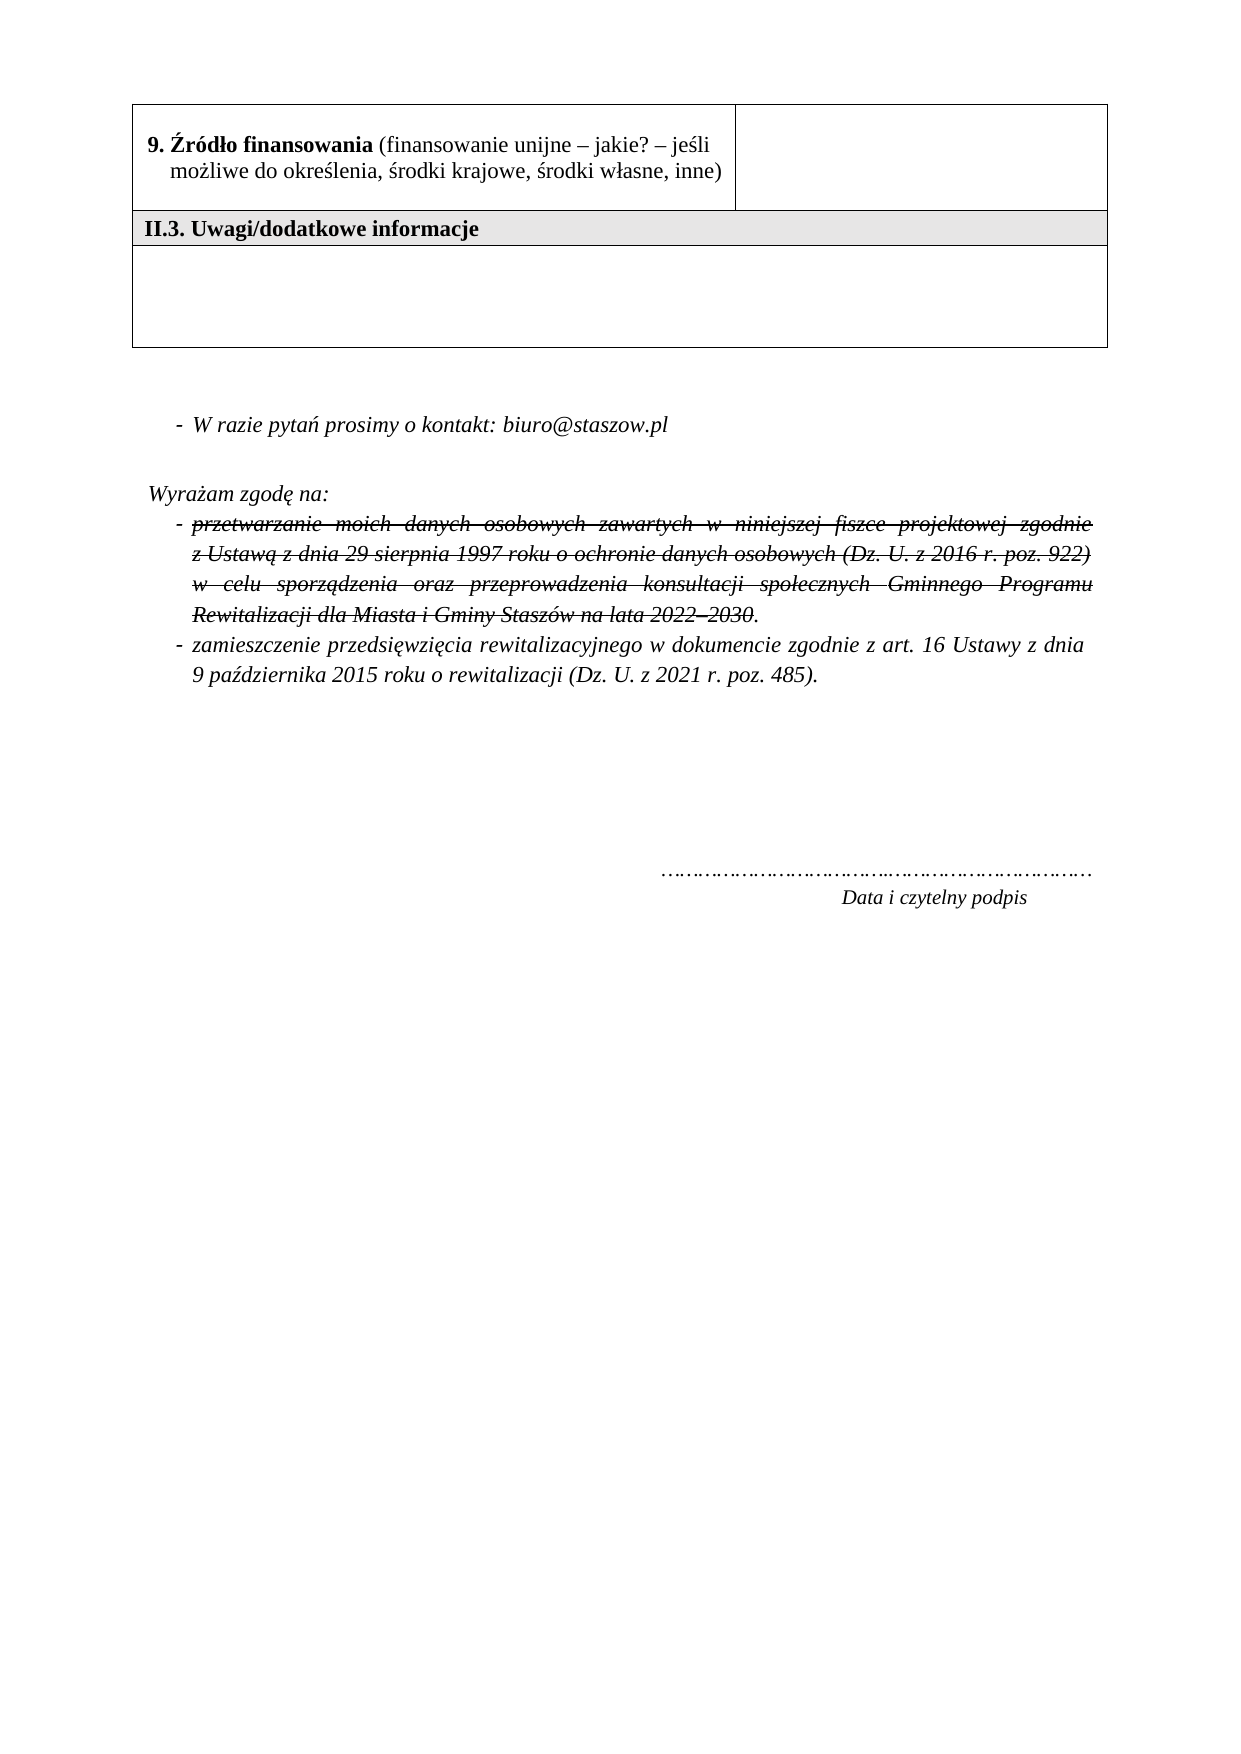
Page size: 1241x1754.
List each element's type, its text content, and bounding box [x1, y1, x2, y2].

table_cell Źródło finansowania (finansowanie unijne – jakie? – jeśli możliwe do określenia, środki krajowe, środki własne, inne) [133, 105, 735, 210]
list W razie pytań prosimy o kontakt: biuro@staszow.pl [175, 411, 1093, 437]
text Data i czytelny podpis [842, 885, 1048, 909]
table_cell [133, 246, 1107, 347]
table_cell II.3. Uwagi/dodatkowe informacje [133, 211, 1107, 245]
text ……………………………….…………………………… [148, 857, 1093, 881]
list przetwarzanie moich danych osobowych zawartych w niniejszej fiszce projektowej zgodnie z Ustawą z dnia 29 sierpnia 1997 roku o ochronie danych osobowych (Dz. U. z 2016 r. poz. 922) w celu sporządzenia oraz przeprowadzenia konsultacji społecznych Gminnego Programu Rewitalizacji dla Miasta i Gminy Staszów na lata 2022–2030. [175, 510, 1093, 627]
list zamieszczenie przedsięwzięcia rewitalizacyjnego w dokumencie zgodnie z art. 16 Ustawy z dnia 9 października 2015 roku o rewitalizacji (Dz. U. z 2021 r. poz. 485). [175, 631, 1093, 688]
table_cell [736, 105, 1107, 210]
text Wyrażam zgodę na: [148, 480, 1093, 506]
